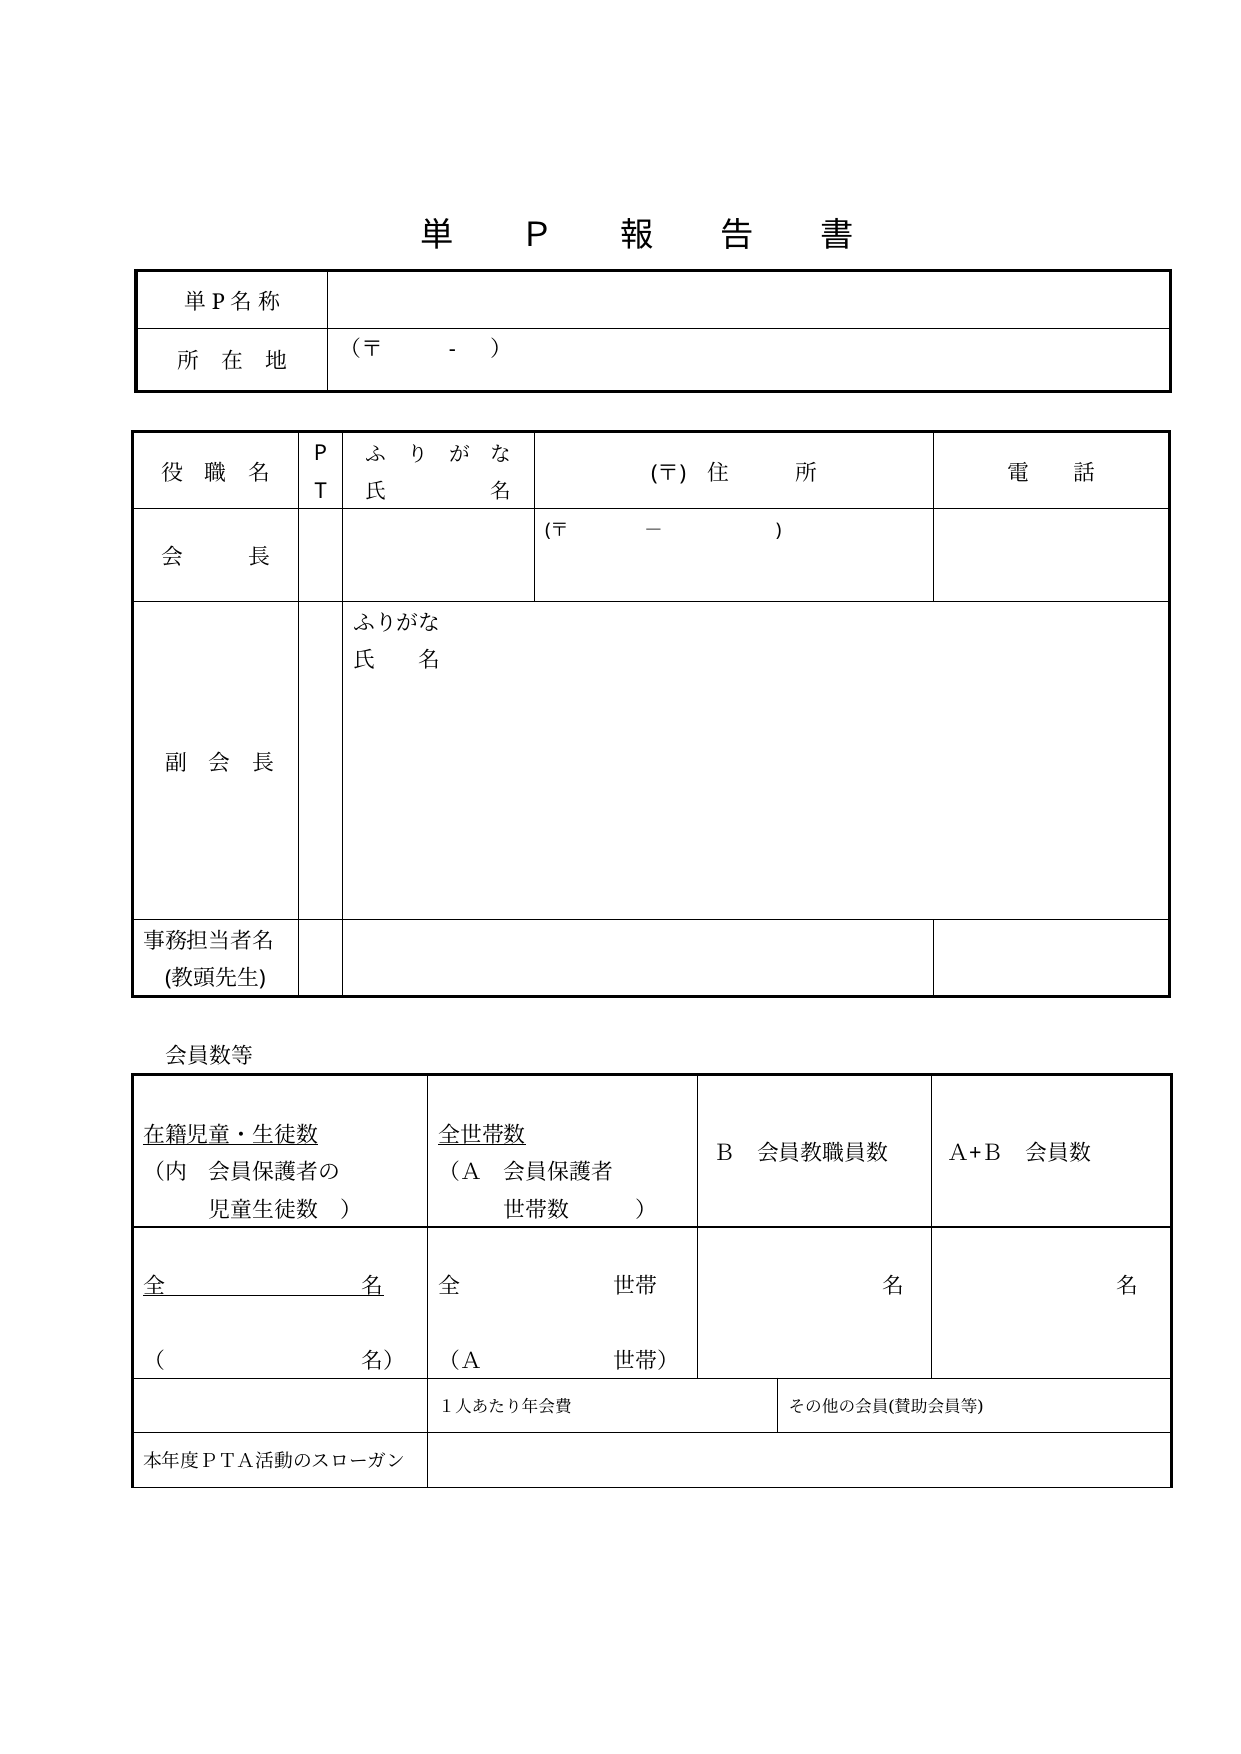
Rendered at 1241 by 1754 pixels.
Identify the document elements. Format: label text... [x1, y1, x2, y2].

table_cell （〒 - ） [328, 329, 1169, 389]
table_header [328, 272, 1169, 327]
table_cell [934, 920, 1168, 995]
table_cell 全 世帯 （Ａ 世帯） [428, 1228, 697, 1377]
table_cell 本年度ＰＴＡ活動のスローガン [134, 1433, 427, 1487]
table_cell 名 [698, 1228, 931, 1377]
table_header Ａ+Ｂ 会員数 [932, 1076, 1170, 1226]
table_cell [428, 1433, 1170, 1487]
table_cell [343, 509, 534, 601]
table_cell [934, 509, 1168, 601]
table_header ふ り が な 氏 名 [343, 433, 534, 508]
table_cell 事務担当者名 (教頭先生) [134, 920, 298, 995]
table_cell [299, 602, 342, 919]
table_cell その他の会員(賛助会員等) [778, 1379, 1170, 1432]
table_header 単 P 名 称 [138, 272, 327, 327]
table_cell (〒 － ) [535, 509, 933, 601]
table_cell [343, 920, 933, 995]
table_cell 会 長 [134, 509, 298, 601]
table_header Ｂ 会員教職員数 [698, 1076, 931, 1226]
table_cell 名 [932, 1228, 1170, 1377]
text 会員数等 [165, 1036, 1075, 1073]
table_header P T [299, 433, 342, 508]
table_cell 全 名 （ 名） [134, 1228, 427, 1377]
table_cell ふりがな 氏 名 [343, 602, 1168, 919]
table_header 在籍児童・生徒数 （内 会員保護者の 児童生徒数 ） [134, 1076, 427, 1226]
table_cell 所 在 地 [138, 329, 327, 389]
table_cell １人あたり年会費 [428, 1379, 777, 1432]
table_header 全世帯数 （Ａ 会員保護者 世帯数 ） [428, 1076, 697, 1226]
table_cell 副 会 長 [134, 602, 298, 919]
table_cell [134, 1379, 427, 1432]
text 単 Ｐ 報 告 書 [165, 194, 1075, 269]
table_header (〒) 住 所 [535, 433, 933, 508]
table_cell [299, 509, 342, 601]
table_header 電 話 [934, 433, 1168, 508]
table_cell [299, 920, 342, 995]
table_header 役 職 名 [134, 433, 298, 508]
